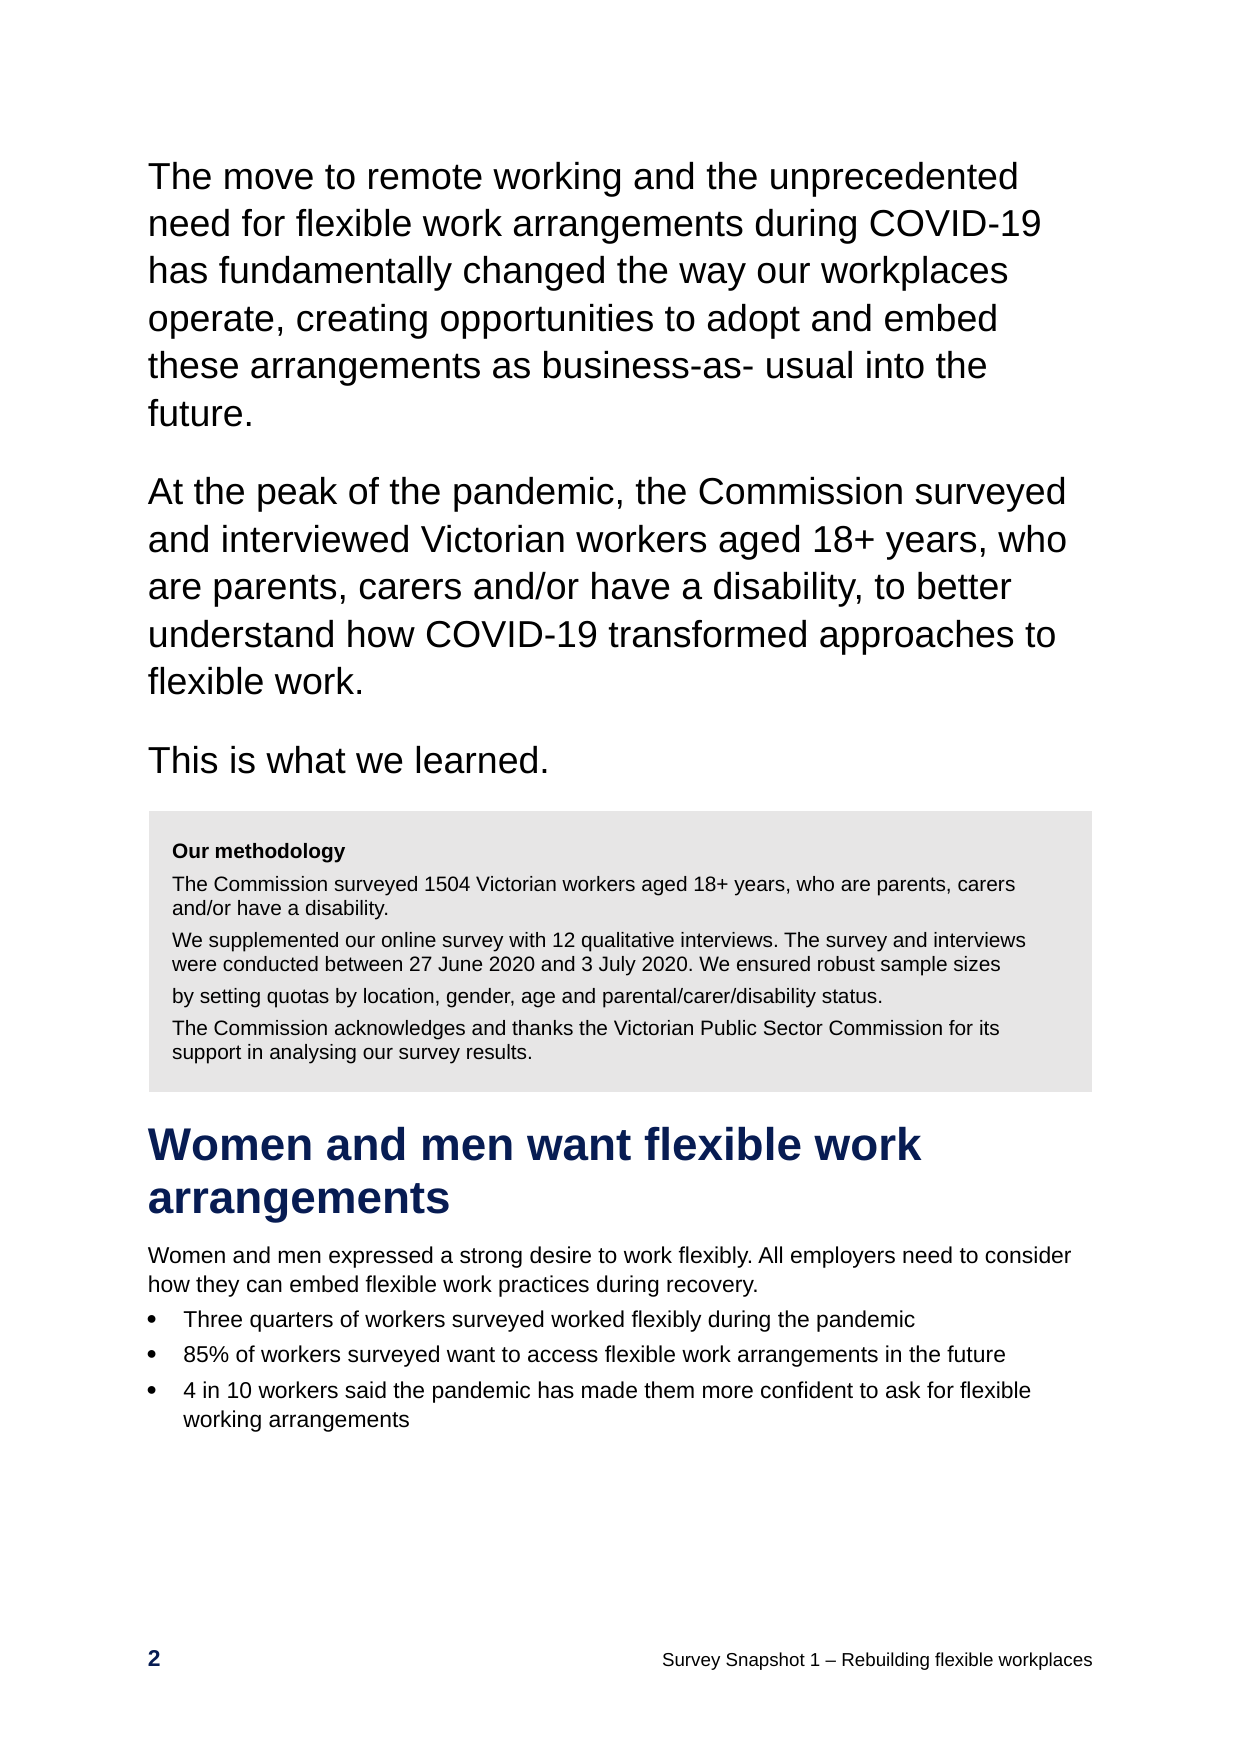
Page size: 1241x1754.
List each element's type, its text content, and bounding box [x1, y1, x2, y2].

text 85% of workers surveyed want to access flexible work arrangements in the future [148, 1341, 1092, 1368]
text Three quarters of workers surveyed worked flexibly during the pandemic [148, 1306, 1092, 1333]
text 4 in 10 workers said the pandemic has made them more confident to ask for flexible working arrangements [148, 1377, 1092, 1432]
table_header Our methodology The Commission surveyed 1504 Victorian workers aged 18+ years, who are parents, carers and/or have a disability. We supplemented our online survey with 12 qualitative interviews. The survey and interviews were conducted between 27 June 2020 and 3 July 2020. We ensured robust sample sizes by setting quotas by location, gender, age and parental/carer/disability status. The Commission acknowledges and thanks the Victorian Public Sector Commission for its support in analysing our survey results. [149, 811, 1092, 1092]
text The move to remote working and the unprecedented need for flexible work arrangements during COVID-19 has fundamentally changed the way our workplaces operate, creating opportunities to adopt and embed these arrangements as business-as- usual into the future. [148, 154, 1092, 434]
text Women and men expressed a strong desire to work flexibly. All employers need to consider how they can embed flexible work practices during recovery. [148, 1242, 1092, 1297]
text This is what we learned. [148, 738, 1092, 781]
text At the peak of the pandemic, the Commission surveyed and interviewed Victorian workers aged 18+ years, who are parents, carers and/or have a disability, to better understand how COVID-19 transformed approaches to flexible work. [148, 469, 1092, 702]
subtitle Women and men want flexible work arrangements [148, 1118, 1092, 1223]
